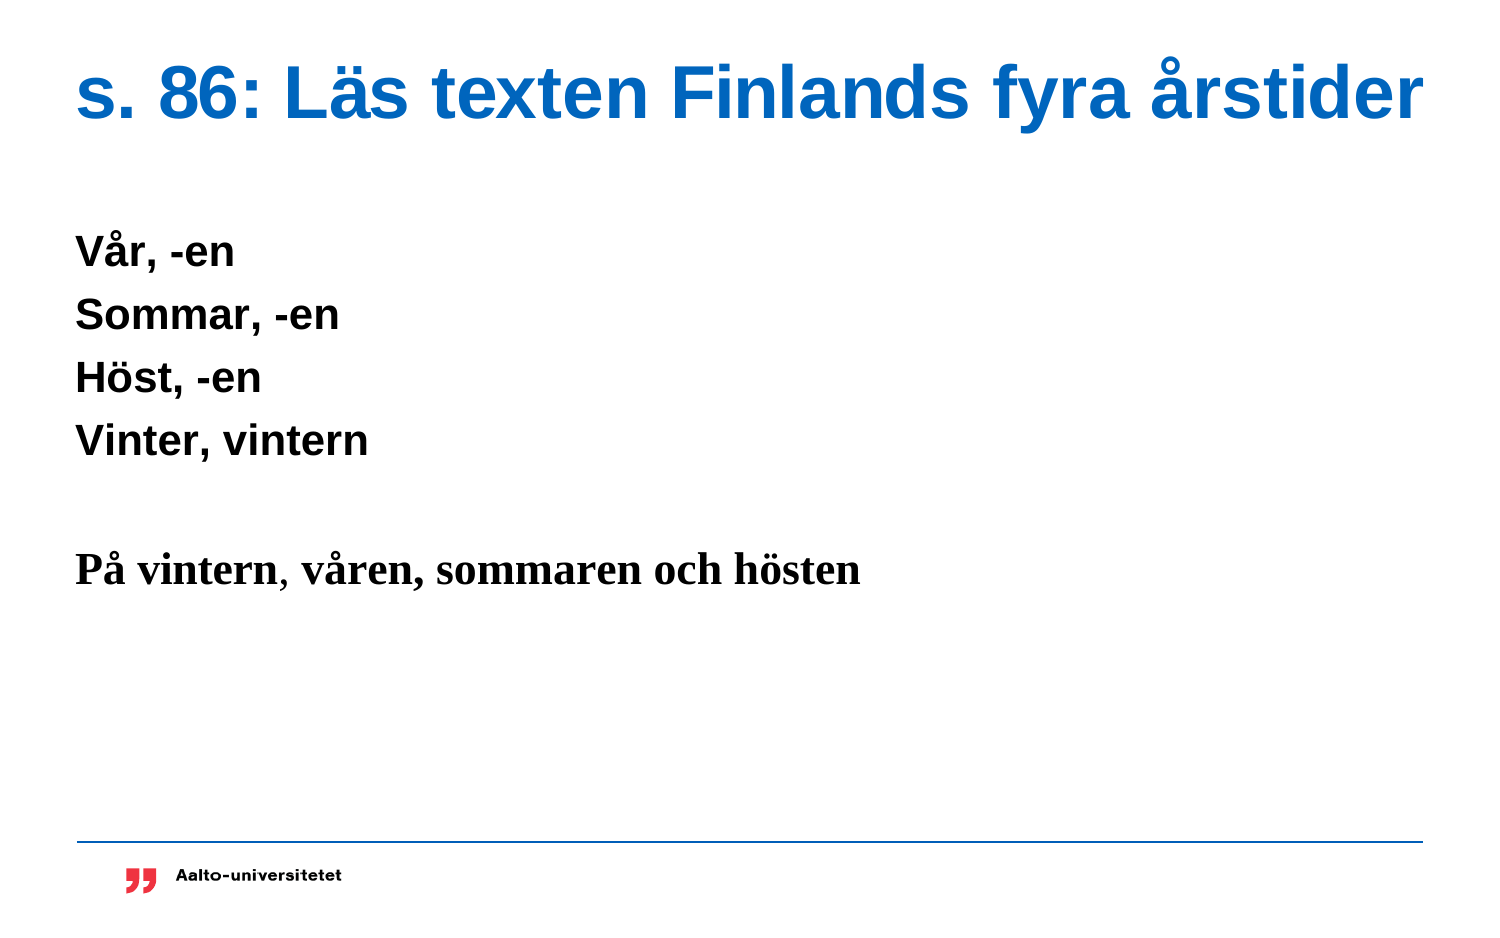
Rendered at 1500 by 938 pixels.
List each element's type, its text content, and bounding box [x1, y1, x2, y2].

text På vintern, våren, sommaren och hösten [75, 545, 1448, 594]
picture [174, 868, 344, 882]
text s. 86: Läs texten Finlands fyra årstider [75, 52, 1448, 136]
text Höst, -en Vinter, vintern [75, 342, 375, 468]
text Vår, -en Sommar, -en [75, 216, 375, 342]
